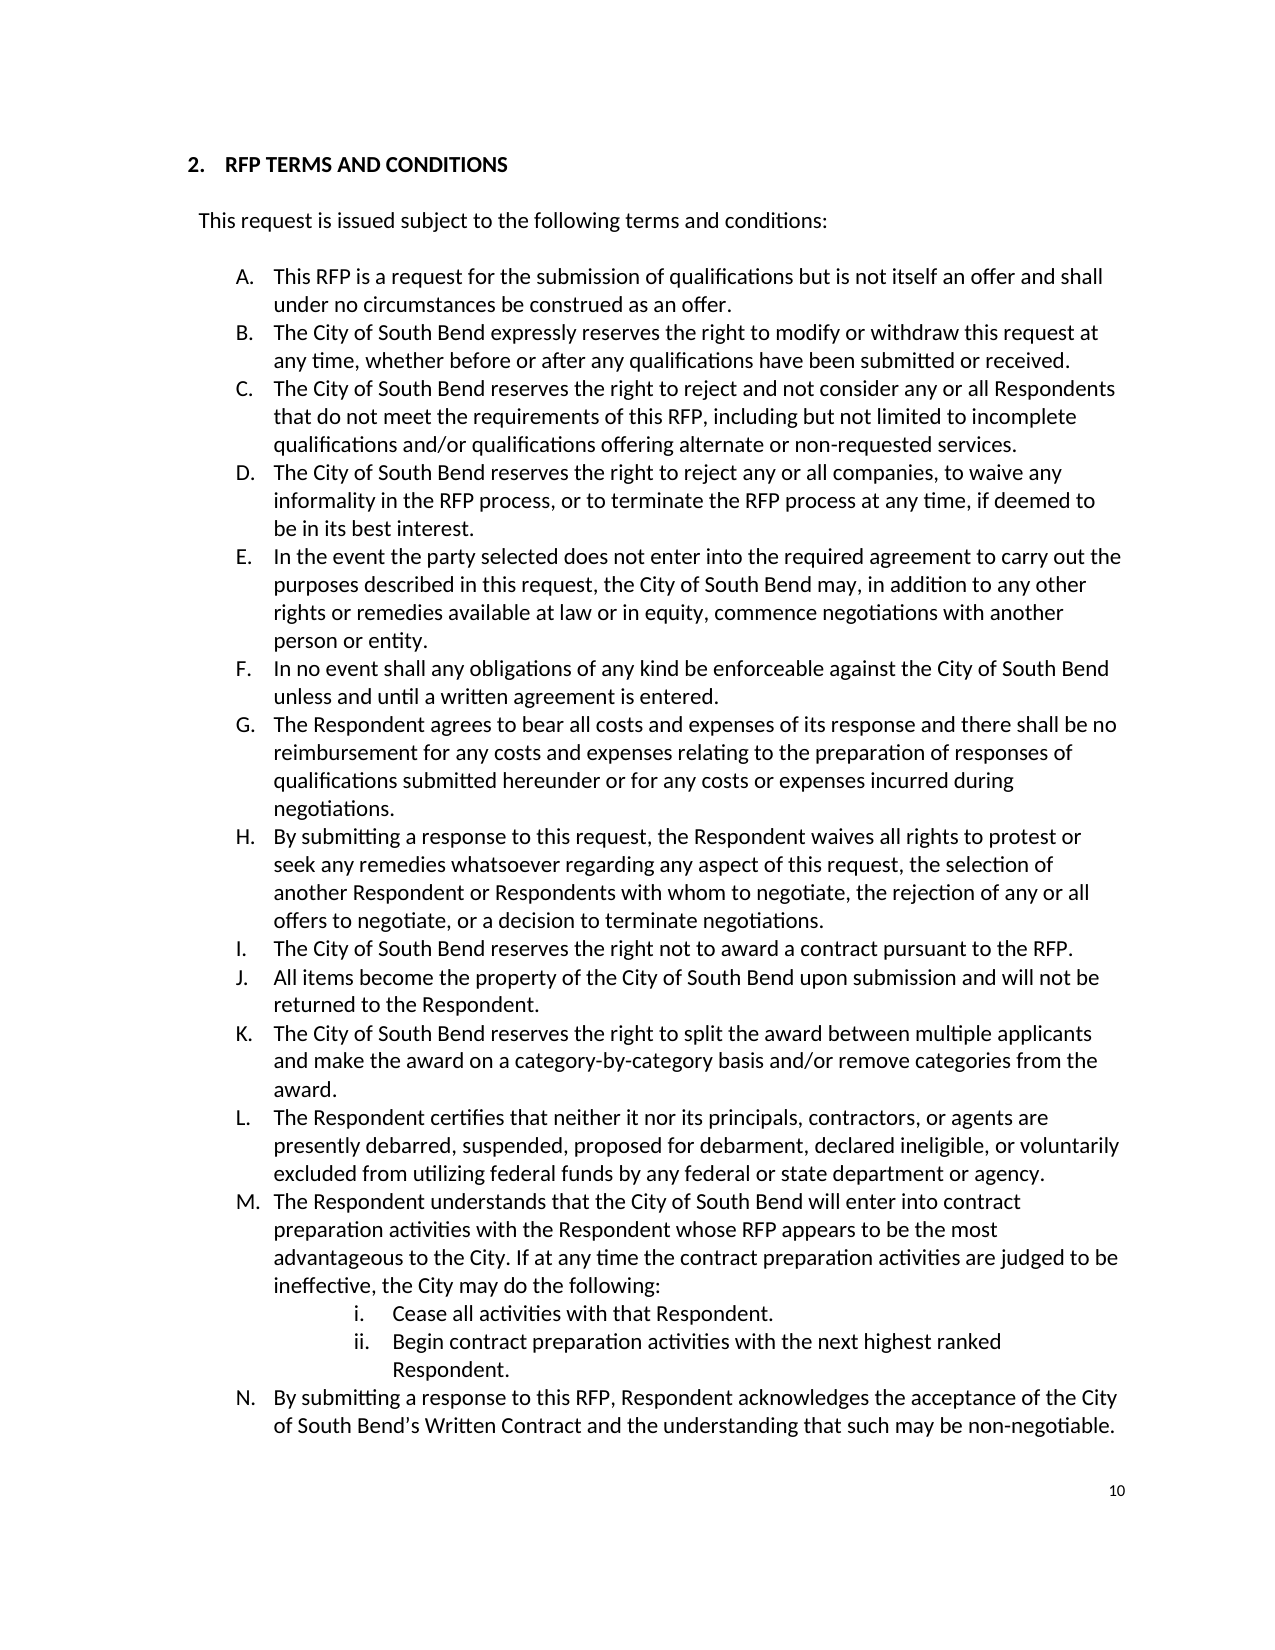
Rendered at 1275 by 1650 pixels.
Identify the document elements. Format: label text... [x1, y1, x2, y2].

list The City of South Bend reserves the right to reject any or all companies, to waive any informality in the RFP process, or to terminate the RFP process at any time, if deemed to be in its best interest. [236, 458, 1125, 542]
list The City of South Bend expressly reserves the right to modify or withdraw this request at any time, whether before or after any qualifications have been submitted or received. [236, 318, 1125, 374]
list The Respondent agrees to bear all costs and expenses of its response and there shall be no reimbursement for any costs and expenses relating to the preparation of responses of qualifications submitted hereunder or for any costs or expenses incurred during negotiations. [236, 710, 1125, 822]
list Begin contract preparation activities with the next highest ranked Respondent. [354, 1327, 1125, 1383]
text This request is issued subject to the following terms and conditions: [150, 206, 1125, 234]
list The City of South Bend reserves the right not to award a contract pursuant to the RFP. [236, 934, 1125, 963]
list In the event the party selected does not enter into the required agreement to carry out the purposes described in this request, the City of South Bend may, in addition to any other rights or remedies available at law or in equity, commence negotiations with another person or entity. [236, 542, 1125, 654]
list By submitting a response to this request, the Respondent waives all rights to protest or seek any remedies whatsoever regarding any aspect of this request, the selection of another Respondent or Respondents with whom to negotiate, the rejection of any or all offers to negotiate, or a decision to terminate negotiations. [236, 822, 1125, 934]
list By submitting a response to this RFP, Respondent acknowledges the acceptance of the City of South Bend’s Written Contract and the understanding that such may be non-negotiable. [236, 1383, 1125, 1439]
list Cease all activities with that Respondent. [354, 1299, 1125, 1327]
list The City of South Bend reserves the right to split the award between multiple applicants and make the award on a category-by-category basis and/or remove categories from the award. [236, 1019, 1125, 1103]
list RFP TERMS AND CONDITIONS [187, 150, 1125, 178]
list This RFP is a request for the submission of qualifications but is not itself an offer and shall under no circumstances be construed as an offer. [236, 262, 1125, 318]
list The Respondent understands that the City of South Bend will enter into contract preparation activities with the Respondent whose RFP appears to be the most advantageous to the City. If at any time the contract preparation activities are judged to be ineffective, the City may do the following: [236, 1187, 1125, 1299]
list The Respondent certifies that neither it nor its principals, contractors, or agents are presently debarred, suspended, proposed for debarment, declared ineligible, or voluntarily excluded from utilizing federal funds by any federal or state department or agency. [236, 1103, 1125, 1187]
list All items become the property of the City of South Bend upon submission and will not be returned to the Respondent. [236, 963, 1125, 1019]
list In no event shall any obligations of any kind be enforceable against the City of South Bend unless and until a written agreement is entered. [236, 654, 1125, 710]
list The City of South Bend reserves the right to reject and not consider any or all Respondents that do not meet the requirements of this RFP, including but not limited to incomplete qualifications and/or qualifications offering alternate or non-requested services. [236, 374, 1125, 458]
